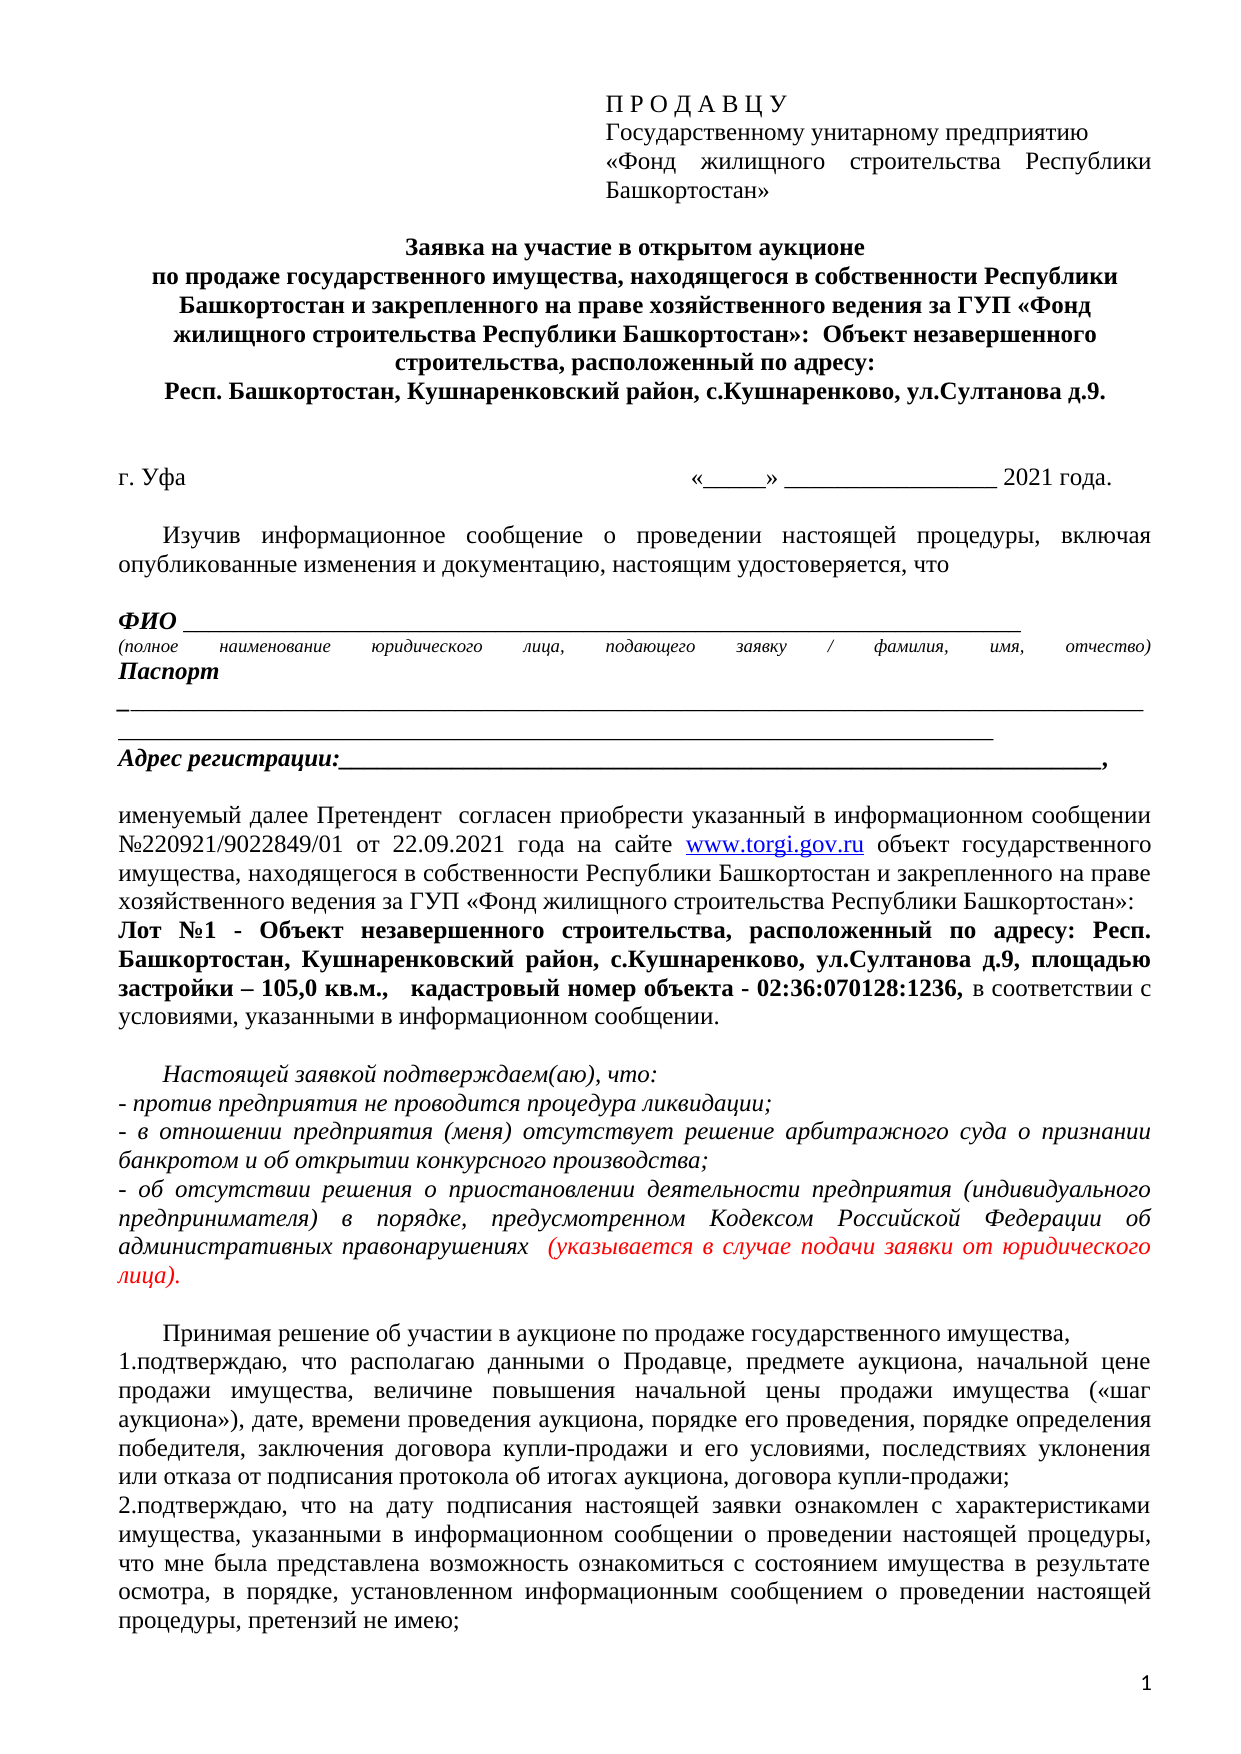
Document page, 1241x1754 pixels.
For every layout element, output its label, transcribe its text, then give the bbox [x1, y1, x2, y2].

list Принимая решение об участии в аукционе по продаже государственного имущества, [118, 1318, 1152, 1346]
list 1.подтверждаю, что располагаю данными о Продавце, предмете аукциона, начальной цене продажи имущества, величине повышения начальной цены продажи имущества («шаг аукциона»), дате, времени проведения аукциона, порядке его проведения, порядке определения победителя, заключения договора купли-продажи и его условиями, последствиях уклонения или отказа от подписания протокола об итогах аукциона, договора купли-продажи; [118, 1346, 1152, 1490]
list Респ. Башкортостан, Кушнаренковский район, с.Кушнаренково, ул.Султанова д.9. [118, 376, 1152, 405]
list «Фонд жилищного строительства Республики Башкортостан» [605, 146, 1152, 204]
text Лот №1 - Объект незавершенного строительства, расположенный по адресу: Респ. Башкортостан, Кушнаренковский район, с.Кушнаренково, ул.Султанова д.9, площадью застройки – 105,0 кв.м., кадастровый номер объекта - 02:36:070128:1236, в соответствии с условиями, указанными в информационном сообщении. [118, 915, 1152, 1030]
list 2.подтверждаю, что на дату подписания настоящей заявки ознакомлен с характеристиками имущества, указанными в информационном сообщении о проведении настоящей процедуры, что мне была представлена возможность ознакомиться с состоянием имущества в результате осмотра, в порядке, установленном информационным сообщением о проведении настоящей процедуры, претензий не имею; [118, 1490, 1152, 1634]
list ФИО ___________________________________________________________________ [118, 606, 1152, 635]
list Изучив информационное сообщение о проведении настоящей процедуры, включая опубликованные изменения и документацию, настоящим удостоверяется, что [118, 520, 1152, 577]
list Адрес регистрации:_____________________________________________________________, [118, 743, 1152, 771]
text - против предприятия не проводится процедура ликвидации; [118, 1088, 1152, 1116]
text Настоящей заявкой подтверждаем(аю), что: [118, 1059, 1152, 1088]
list по продаже государственного имущества, находящегося в собственности Республики Башкортостан и закрепленного на праве хозяйственного ведения за ГУП «Фонд жилищного строительства Республики Башкортостан»: Объект незавершенного строительства, расположенный по адресу: [118, 261, 1152, 376]
list именуемый далее Претендент согласен приобрести указанный в информационном сообщении №220921/9022849/01 от 22.09.2021 года на сайте www.torgi.gov.ru объект государственного имущества, находящегося в собственности Республики Башкортостан и закрепленного на праве хозяйственного ведения за ГУП «Фонд жилищного строительства Республики Башкортостан»: [118, 800, 1152, 915]
text - в отношении предприятия (меня) отсутствует решение арбитражного суда о признании банкротом и об открытии конкурсного производства; [118, 1116, 1152, 1174]
text - об отсутствии решения о приостановлении деятельности предприятия (индивидуального предпринимателя) в порядке, предусмотренном Кодексом Российской Федерации об административных правонарушениях (указывается в случае подачи заявки от юридического лица). [118, 1174, 1152, 1289]
list П Р О Д А В Ц У [605, 89, 1152, 117]
list Заявка на участие в открытом аукционе [118, 232, 1152, 261]
list (полное наименование юридического лица, подающего заявку / фамилия, имя, отчество) Паспорт________________________________________________________________________________________________________________________________________________________ [118, 635, 1152, 743]
list г. Уфа «_____» _________________ 2021 года. [118, 462, 1152, 491]
list Государственному унитарному предприятию [605, 117, 1152, 146]
